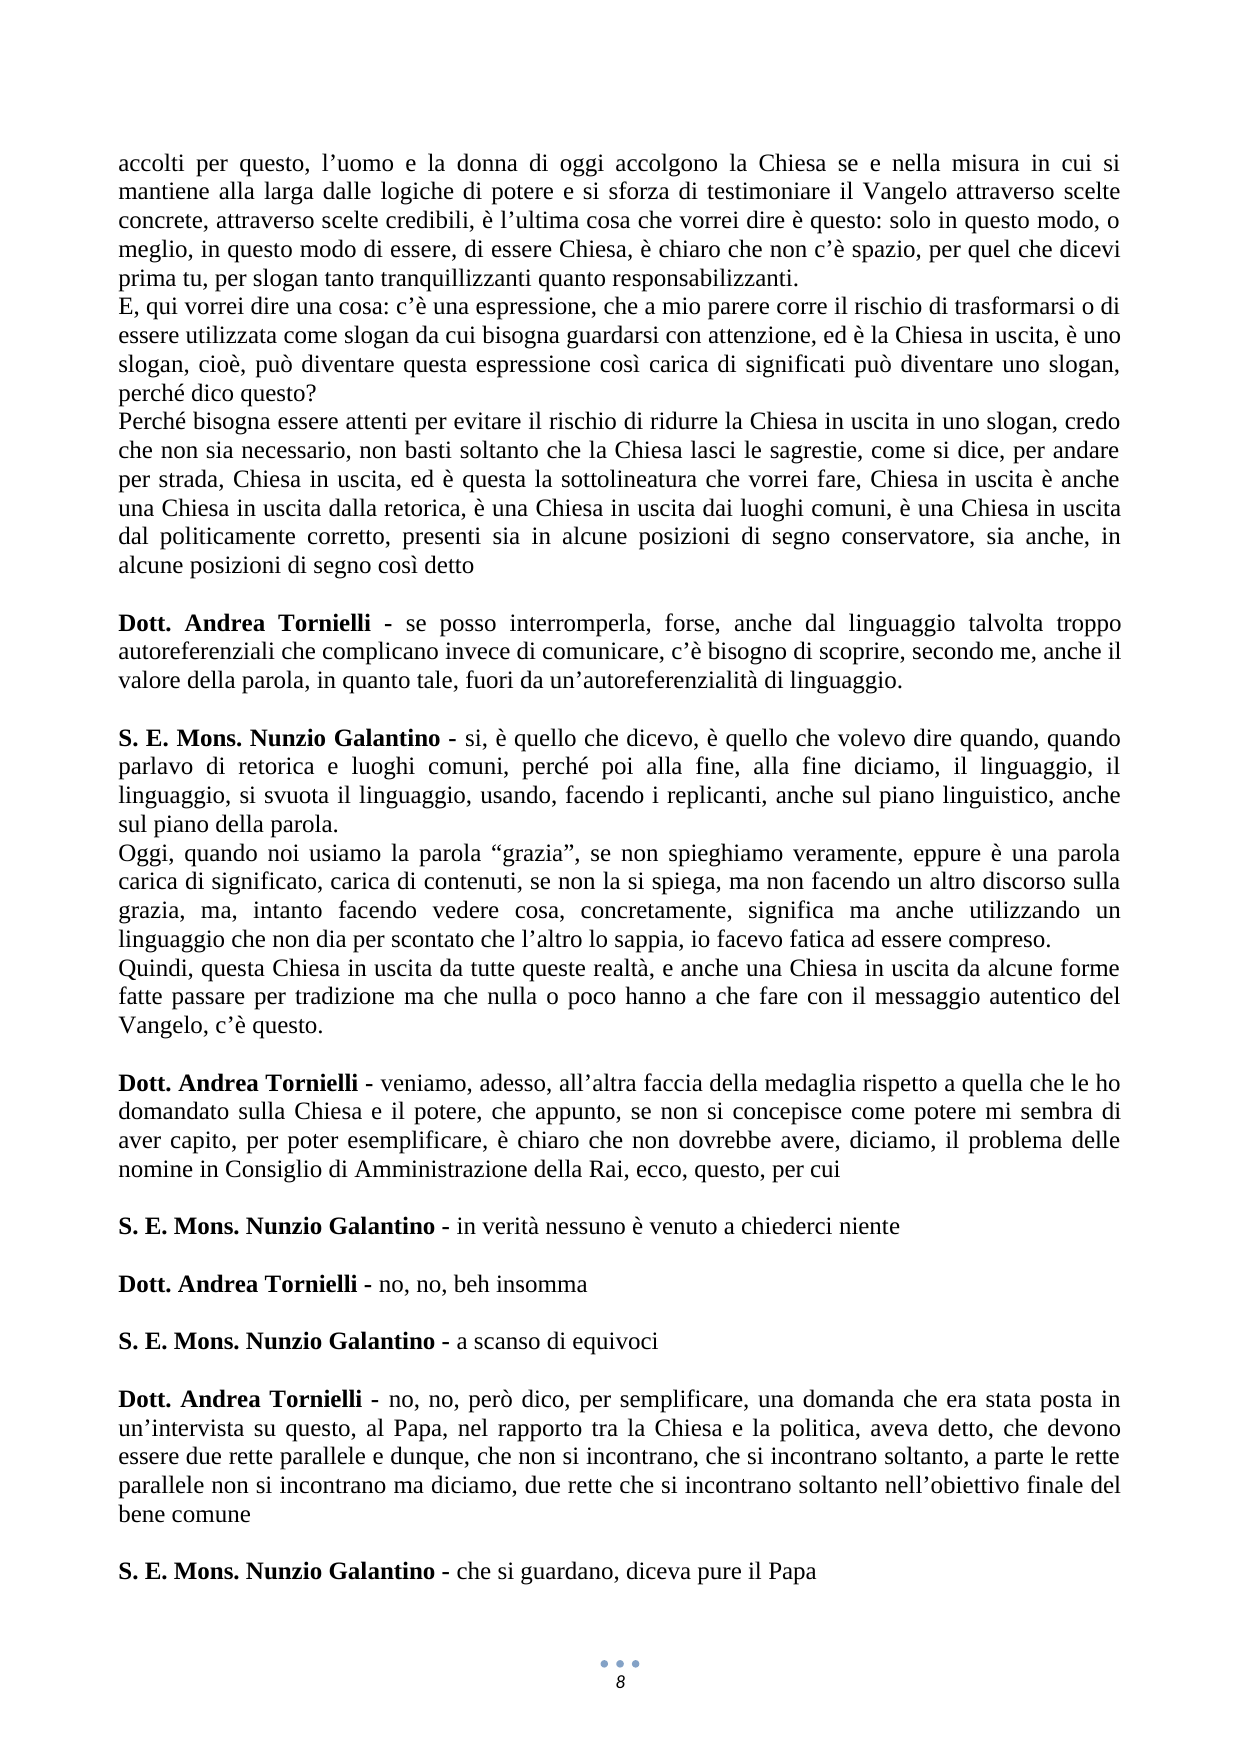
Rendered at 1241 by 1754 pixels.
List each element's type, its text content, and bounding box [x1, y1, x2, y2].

text Dott. Andrea Tornielli - veniamo, adesso, all’altra faccia della medaglia rispetto a quella che le ho domandato sulla Chiesa e il potere, che appunto, se non si concepisce come potere mi sembra di aver capito, per poter esemplificare, è chiaro che non dovrebbe avere, diciamo, il problema delle nomine in Consiglio di Amministrazione della Rai, ecco, questo, per cui [118, 1068, 1122, 1183]
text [118, 148, 1122, 291]
text Oggi, quando noi usiamo la parola “grazia”, se non spieghiamo veramente, eppure è una parola carica di significato, carica di contenuti, se non la si spiega, ma non facendo un altro discorso sulla grazia, ma, intanto facendo vedere cosa, concretamente, significa ma anche utilizzando un linguaggio che non dia per scontato che l’altro lo sappia, io facevo fatica ad essere compreso. [118, 838, 1122, 953]
text S. E. Mons. Nunzio Galantino - in verità nessuno è venuto a chiederci niente [118, 1211, 1122, 1240]
text S. E. Mons. Nunzio Galantino - che si guardano, diceva pure il Papa [118, 1556, 1122, 1585]
text E, qui vorrei dire una cosa: c’è una espressione, che a mio parere corre il rischio di trasformarsi o di essere utilizzata come slogan da cui bisogna guardarsi con attenzione, ed è la Chiesa in uscita, è uno slogan, cioè, può diventare questa espressione così carica di significati può diventare uno slogan, perché dico questo? [118, 291, 1122, 406]
text Quindi, questa Chiesa in uscita da tutte queste realtà, e anche una Chiesa in uscita da alcune forme fatte passare per tradizione ma che nulla o poco hanno a che fare con il messaggio autentico del Vangelo, c’è questo. [118, 953, 1122, 1039]
text Dott. Andrea Tornielli - no, no, però dico, per semplificare, una domanda che era stata posta in un’intervista su questo, al Papa, nel rapporto tra la Chiesa e la politica, aveva detto, che devono essere due rette parallele e dunque, che non si incontrano, che si incontrano soltanto, a parte le rette parallele non si incontrano ma diciamo, due rette che si incontrano soltanto nell’obiettivo finale del bene comune [118, 1384, 1122, 1528]
text Dott. Andrea Tornielli - no, no, beh insomma [118, 1269, 1122, 1298]
text S. E. Mons. Nunzio Galantino - a scanso di equivoci [118, 1326, 1122, 1355]
text Perché bisogna essere attenti per evitare il rischio di ridurre la Chiesa in uscita in uno slogan, credo che non sia necessario, non basti soltanto che la Chiesa lasci le sagrestie, come si dice, per andare per strada, Chiesa in uscita, ed è questa la sottolineatura che vorrei fare, Chiesa in uscita è anche una Chiesa in uscita dalla retorica, è una Chiesa in uscita dai luoghi comuni, è una Chiesa in uscita dal politicamente corretto, presenti sia in alcune posizioni di segno conservatore, sia anche, in alcune posizioni di segno così detto [118, 406, 1122, 579]
text S. E. Mons. Nunzio Galantino - si, è quello che dicevo, è quello che volevo dire quando, quando parlavo di retorica e luoghi comuni, perché poi alla fine, alla fine diciamo, il linguaggio, il linguaggio, si svuota il linguaggio, usando, facendo i replicanti, anche sul piano linguistico, anche sul piano della parola. [118, 723, 1122, 838]
text Dott. Andrea Tornielli - se posso interromperla, forse, anche dal linguaggio talvolta troppo autoreferenziali che complicano invece di comunicare, c’è bisogno di scoprire, secondo me, anche il valore della parola, in quanto tale, fuori da un’autoreferenzialità di linguaggio. [118, 608, 1122, 694]
